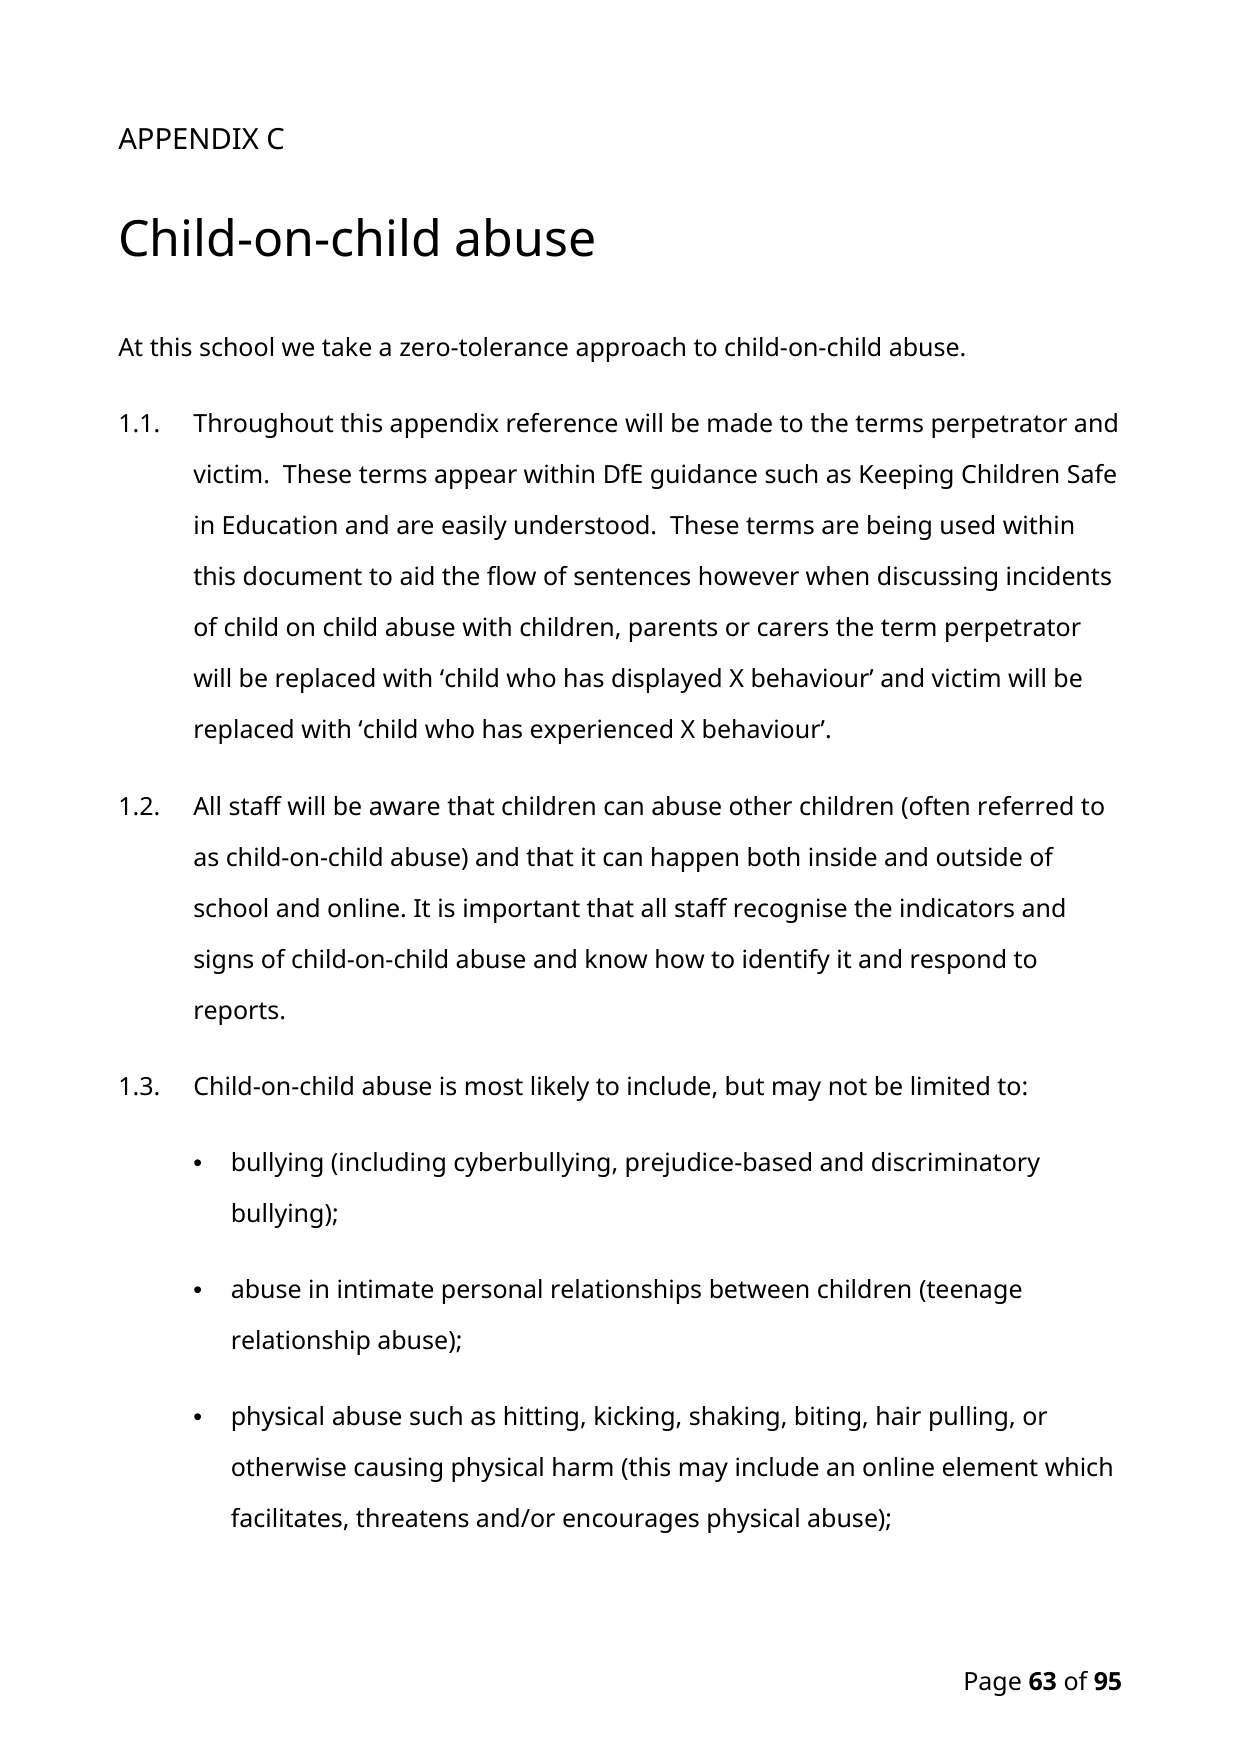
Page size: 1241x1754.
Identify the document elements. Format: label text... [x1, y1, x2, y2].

list Child-on-child abuse is most likely to include, but may not be limited to: [118, 1068, 1122, 1102]
list physical abuse such as hitting, kicking, shaking, biting, hair pulling, or otherwise causing physical harm (this may include an online element which facilitates, threatens and/or encourages physical abuse); [193, 1398, 1122, 1535]
list abuse in intimate personal relationships between children (teenage relationship abuse); [193, 1271, 1122, 1357]
text At this school we take a zero-tolerance approach to child-on-child abuse. [118, 330, 1122, 364]
list Throughout this appendix reference will be made to the terms perpetrator and victim. These terms appear within DfE guidance such as Keeping Children Safe in Education and are easily understood. These terms are being used within this document to aid the flow of sentences however when discussing incidents of child on child abuse with children, parents or carers the term perpetrator will be replaced with ‘child who has displayed X behaviour’ and victim will be replaced with ‘child who has experienced X behaviour’. [118, 406, 1122, 746]
list All staff will be aware that children can abuse other children (often referred to as child-on-child abuse) and that it can happen both inside and outside of school and online. It is important that all staff recognise the indicators and signs of child-on-child abuse and know how to identify it and respond to reports. [118, 788, 1122, 1026]
list bullying (including cyberbullying, prejudice-based and discriminatory bullying); [193, 1144, 1122, 1229]
subtitle Child-on-child abuse [118, 203, 1122, 271]
text APPENDIX C [118, 118, 1122, 158]
